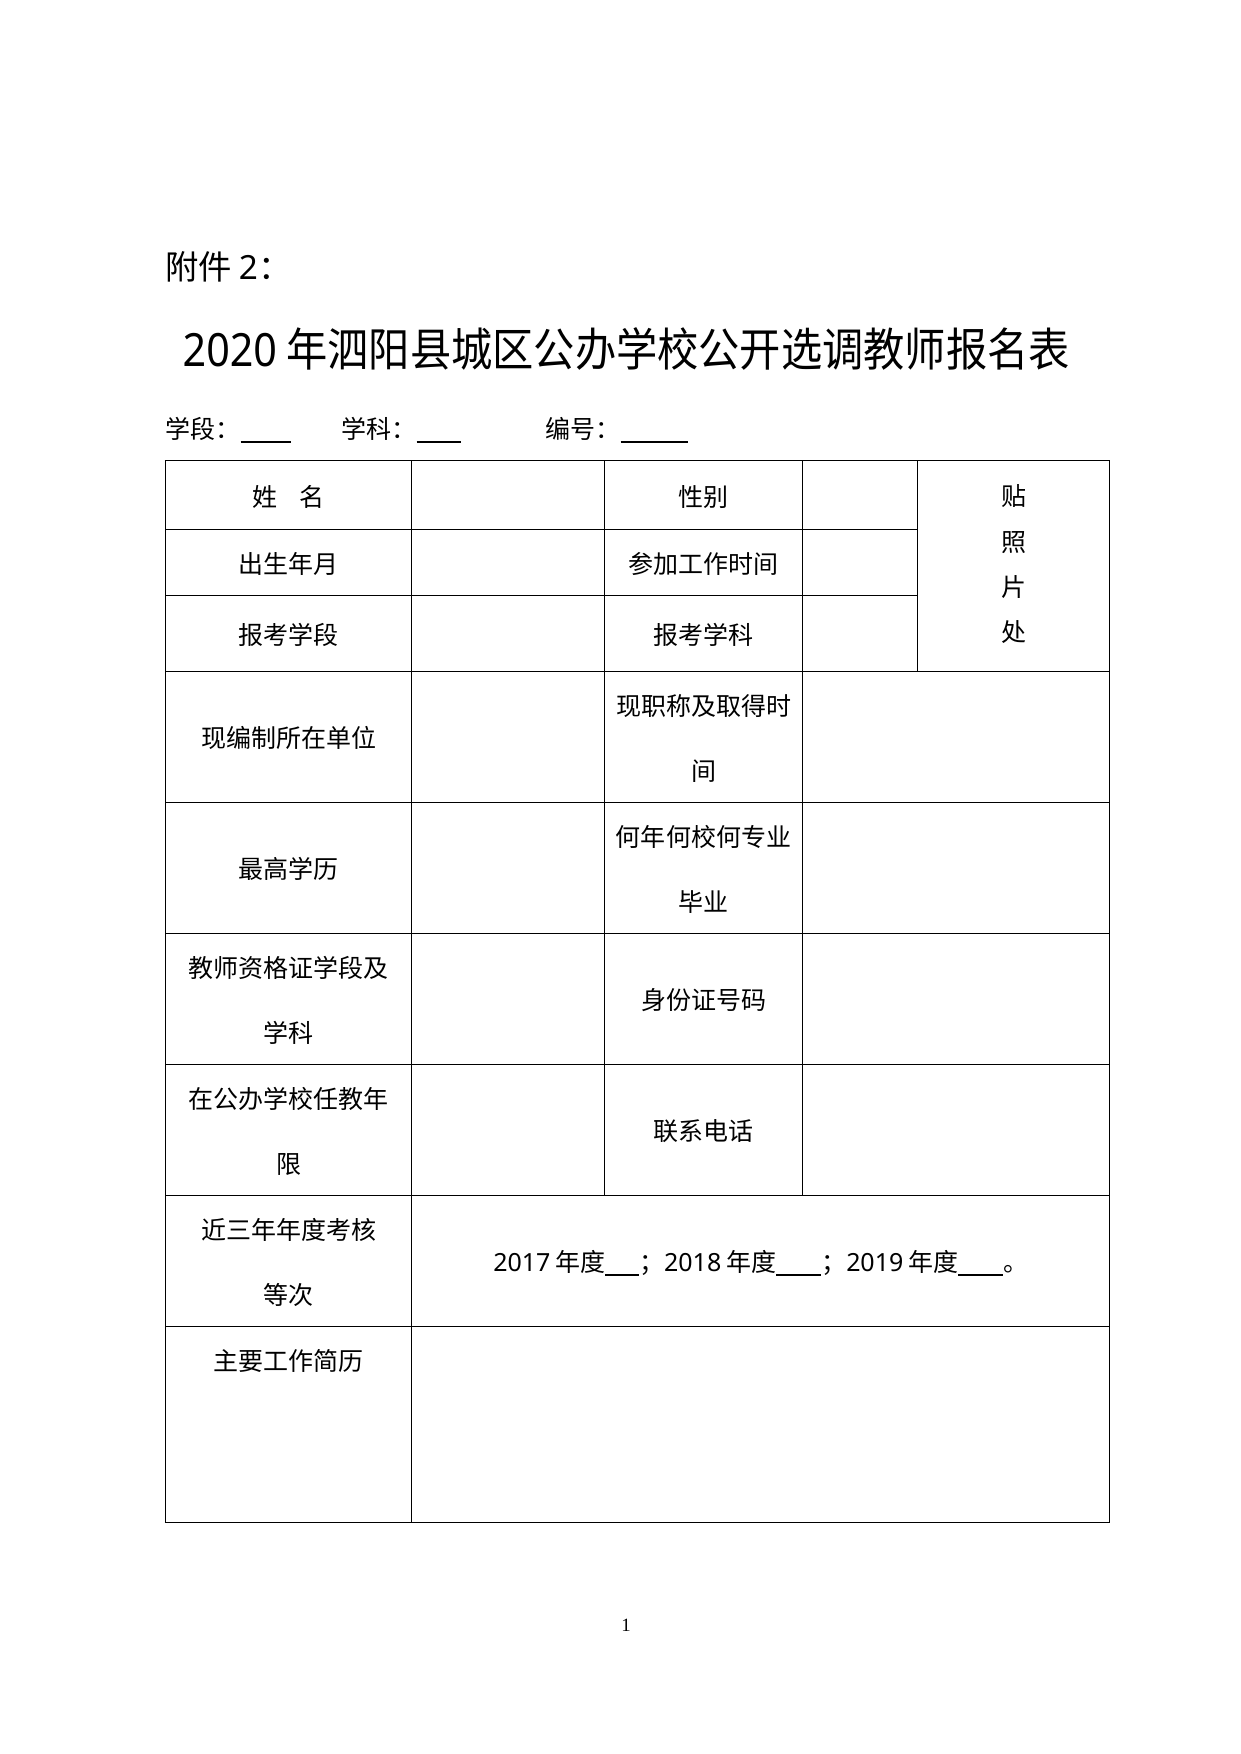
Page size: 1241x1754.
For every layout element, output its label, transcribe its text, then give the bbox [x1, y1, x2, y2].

table_cell [412, 672, 604, 802]
table_cell 何年何校何专业毕业 [605, 803, 802, 933]
table_cell 参加工作时间 [605, 530, 802, 595]
table_cell 近三年年度考核 等次 [166, 1196, 411, 1326]
table_header 贴 照 片 处 [918, 461, 1109, 671]
table_header [412, 461, 604, 529]
text 学段： 学科： 编号： [165, 395, 1087, 460]
table_header 性别 [605, 461, 802, 529]
table_cell [412, 1327, 1109, 1522]
table_cell [803, 934, 1109, 1064]
table_cell [412, 530, 604, 595]
table_cell 身份证号码 [605, 934, 802, 1064]
text 附件2： [165, 233, 1146, 298]
table_cell 报考学段 [166, 596, 411, 671]
table_cell [803, 1065, 1109, 1195]
table_cell [803, 596, 917, 671]
table_cell 出生年月 [166, 530, 411, 595]
table_cell 教师资格证学段及学科 [166, 934, 411, 1064]
table_cell 现编制所在单位 [166, 672, 411, 802]
table_cell [412, 1065, 604, 1195]
table_cell [803, 672, 1109, 802]
table_cell [412, 803, 604, 933]
table_header 姓 名 [166, 461, 411, 529]
text 2020年泗阳县城区公办学校公开选调教师报名表 [165, 298, 1087, 395]
table_header [803, 461, 917, 529]
table_cell [803, 530, 917, 595]
table_cell 报考学科 [605, 596, 802, 671]
table_cell [803, 803, 1109, 933]
table_cell 联系电话 [605, 1065, 802, 1195]
table_cell 主要工作简历 [166, 1327, 411, 1522]
table_cell 现职称及取得时间 [605, 672, 802, 802]
table_cell 2017年度 ；2018年度 ；2019年度 。 [412, 1196, 1109, 1326]
table_cell [412, 934, 604, 1064]
table_cell 最高学历 [166, 803, 411, 933]
table_cell [412, 596, 604, 671]
table_cell 在公办学校任教年限 [166, 1065, 411, 1195]
